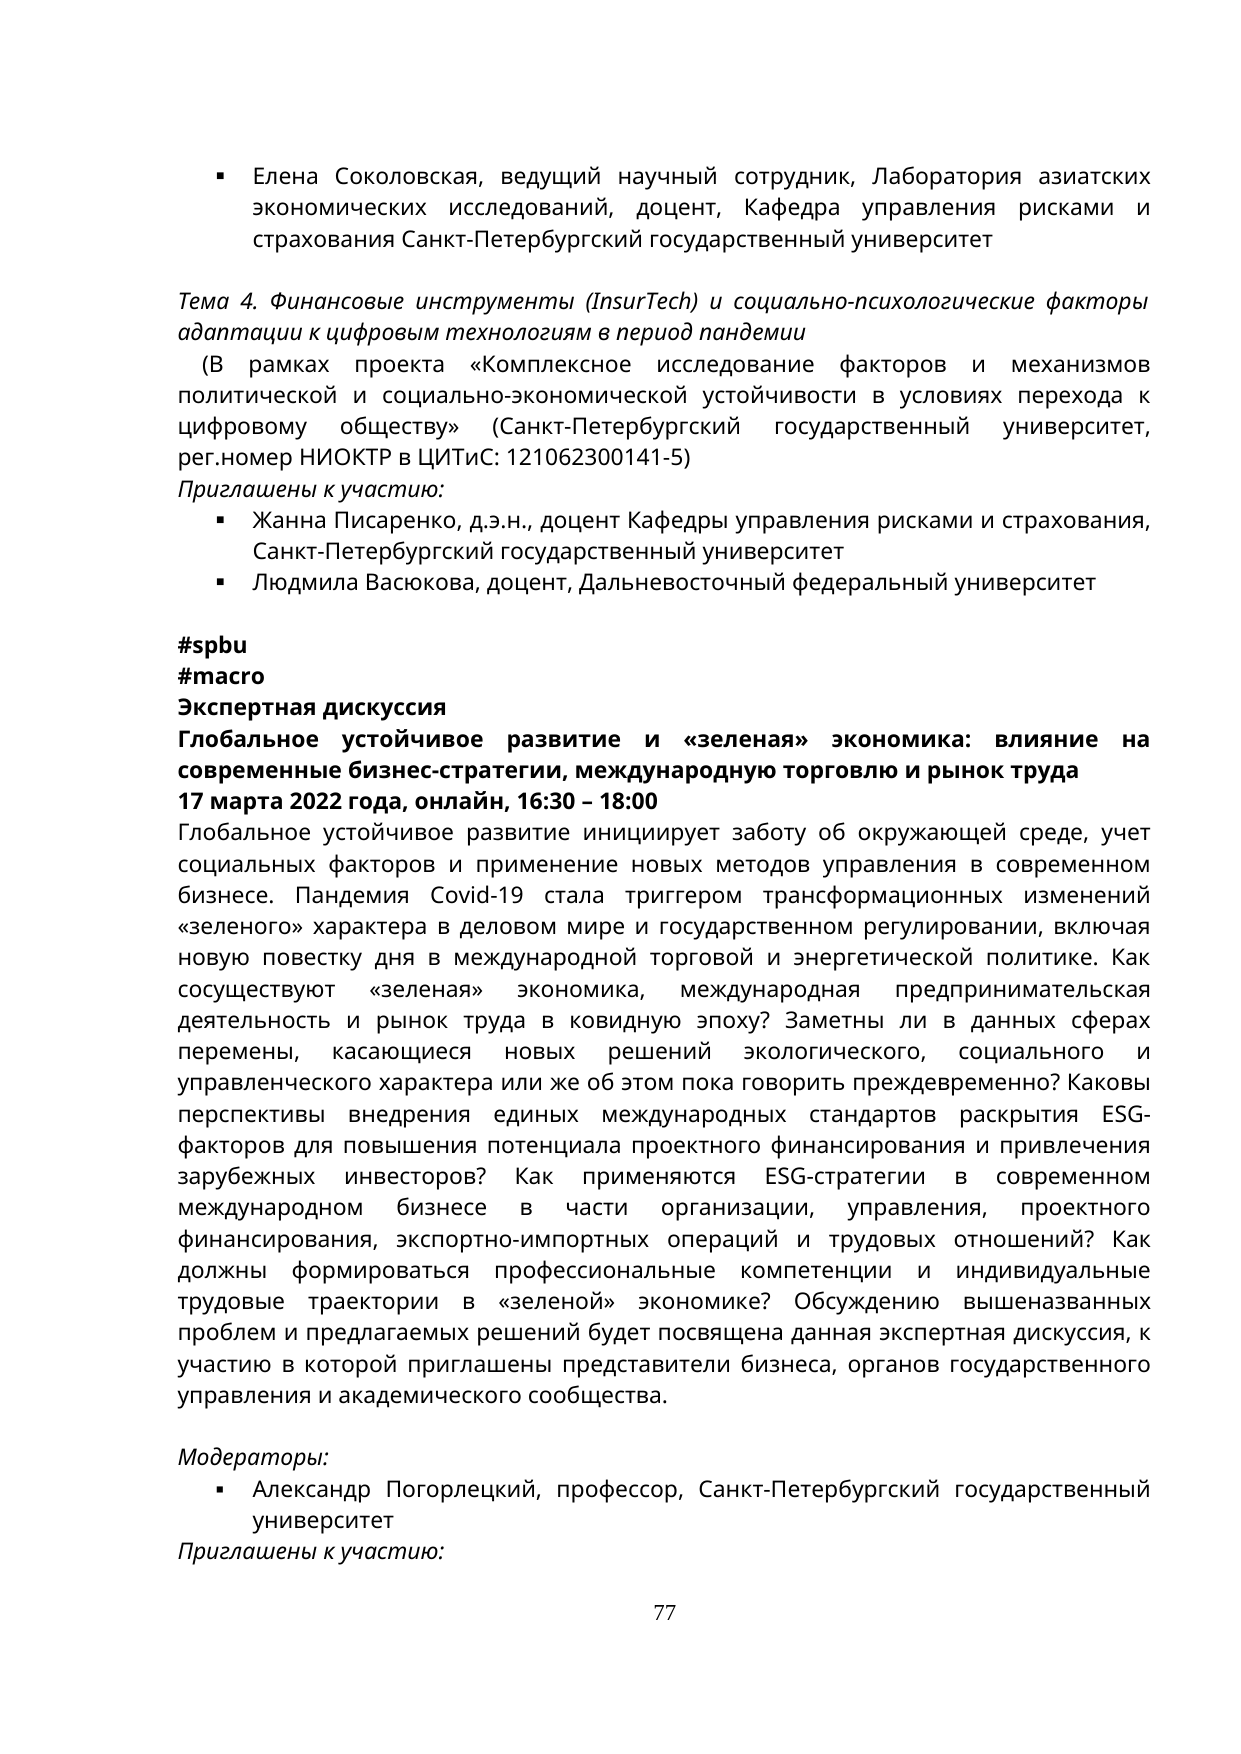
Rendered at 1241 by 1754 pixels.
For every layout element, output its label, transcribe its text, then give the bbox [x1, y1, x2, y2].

text Тема 4. Финансовые инструменты (InsurTech) и социально-психологические факторы адаптации к цифровым технологиям в период пандемии [177, 285, 1152, 347]
list Жанна Писаренко, д.э.н., доцент Кафедры управления рисками и страхования, Санкт-Петербургский государственный университет [215, 504, 1152, 566]
text Приглашены к участию: [177, 1535, 1152, 1566]
text #macro [177, 660, 1152, 691]
list Елена Соколовская, ведущий научный сотрудник, Лаборатория азиатских экономических исследований, доцент, Кафедра управления рисками и страхования Санкт-Петербургский государственный университет [215, 160, 1152, 254]
text Глобальное устойчивое развитие инициирует заботу об окружающей среде, учет социальных факторов и применение новых методов управления в современном бизнесе. Пандемия Covid-19 стала триггером трансформационных изменений «зеленого» характера в деловом мире и государственном регулировании, включая новую повестку дня в международной торговой и энергетической политике. Как сосуществуют «зеленая» экономика, международная предпринимательская деятельность и рынок труда в ковидную эпоху? Заметны ли в данных сферах перемены, касающиеся новых решений экологического, социального и управленческого характера или же об этом пока говорить преждевременно? Каковы перспективы внедрения единых международных стандартов раскрытия ESG-факторов для повышения потенциала проектного финансирования и привлечения зарубежных инвесторов? Как применяются ESG-стратегии в современном международном бизнесе в части организации, управления, проектного финансирования, экспортно-импортных операций и трудовых отношений? Как должны формироваться профессиональные компетенции и индивидуальные трудовые траектории в «зеленой» экономике? Обсуждению вышеназванных проблем и предлагаемых решений будет посвящена данная экспертная дискуссия, к участию в которой приглашены представители бизнеса, органов государственного управления и академического сообщества. [177, 816, 1152, 1410]
text Глобальное устойчивое развитие и «зеленая» экономика: влияние на современные бизнес-стратегии, международную торговлю и рынок труда [177, 722, 1152, 785]
text (В рамках проекта «Комплексное исследование факторов и механизмов политической и социально-экономической устойчивости в условиях перехода к цифровому обществу» (Санкт-Петербургский государственный университет, рег.номер НИОКТР в ЦИТиС: 121062300141-5) [177, 347, 1152, 472]
list Людмила Васюкова, доцент, Дальневосточный федеральный университет [215, 566, 1152, 597]
text Экспертная дискуссия [177, 691, 1152, 722]
list Александр Погорлецкий, профессор, Санкт-Петербургский государственный университет [215, 1472, 1152, 1535]
text 17 марта 2022 года, онлайн, 16:30 – 18:00 [177, 785, 1152, 816]
text #spbu [177, 629, 1152, 660]
text Приглашены к участию: [177, 472, 1152, 504]
text Модераторы: [177, 1441, 1152, 1472]
